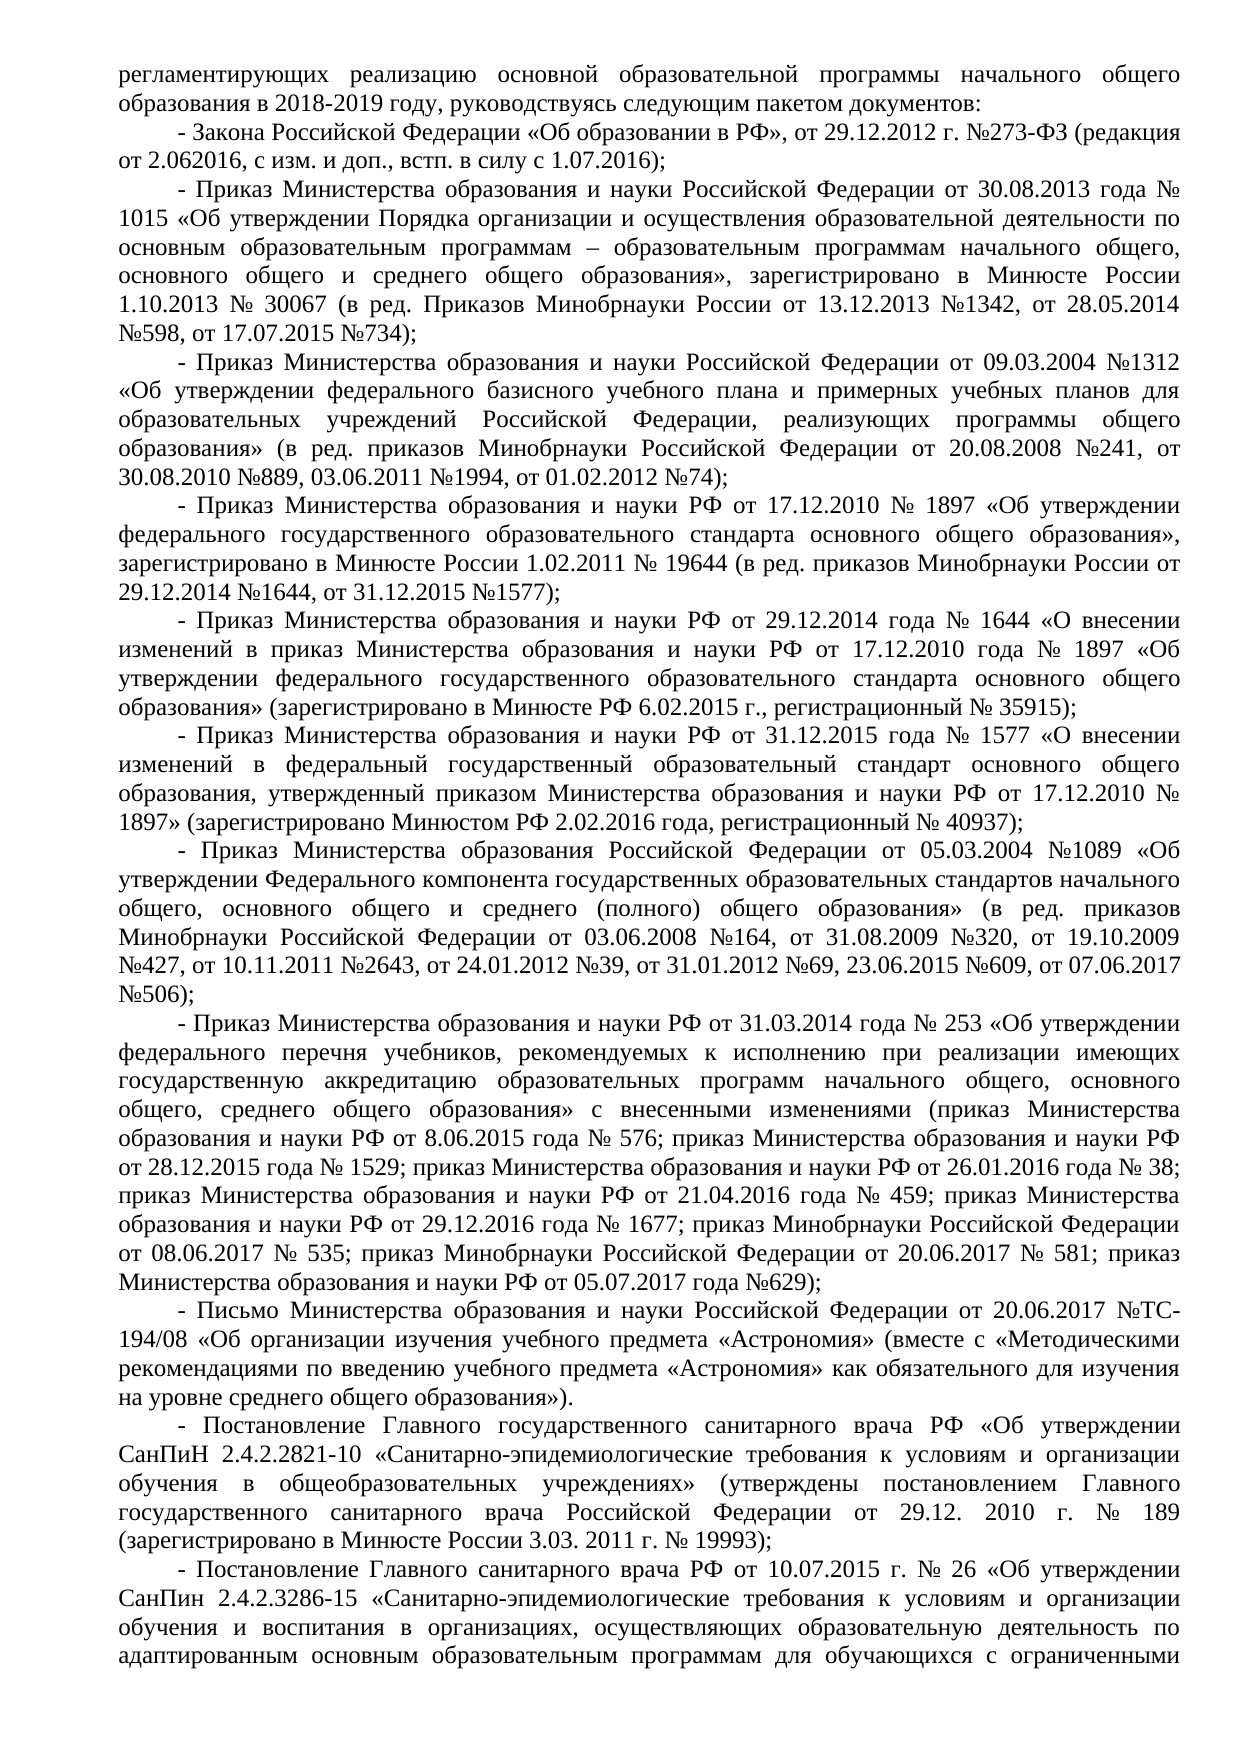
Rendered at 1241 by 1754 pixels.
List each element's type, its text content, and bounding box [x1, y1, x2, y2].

text - Письмо Министерства образования и науки Российской Федерации от 20.06.2017 №ТС-194/08 «Об организации изучения учебного предмета «Астрономия» (вместе с «Методическими рекомендациями по введению учебного предмета «Астрономия» как обязательного для изучения на уровне среднего общего образования»). [118, 1296, 1181, 1411]
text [118, 59, 1181, 117]
text - Закона Российской Федерации «Об образовании в РФ», от 29.12.2012 г. №273-ФЗ (редакция от 2.062016, с изм. и доп., встп. в силу с 1.07.2016); [118, 117, 1181, 174]
text - Приказ Министерства образования и науки РФ от 17.12.2010 № 1897 «Об утверждении федерального государственного образовательного стандарта основного общего образования», зарегистрировано в Минюсте России 1.02.2011 № 19644 (в ред. приказов Минобрнауки России от 29.12.2014 №1644, от 31.12.2015 №1577); [118, 491, 1181, 606]
text - Приказ Министерства образования и науки Российской Федерации от 09.03.2004 №1312 «Об утверждении федерального базисного учебного плана и примерных учебных планов для образовательных учреждений Российской Федерации, реализующих программы общего образования» (в ред. приказов Минобрнауки Российской Федерации от 20.08.2008 №241, от 30.08.2010 №889, 03.06.2011 №1994, от 01.02.2012 №74); [118, 347, 1181, 491]
text - Приказ Министерства образования и науки РФ от 31.03.2014 года № 253 «Об утверждении федерального перечня учебников, рекомендуемых к исполнению при реализации имеющих государственную аккредитацию образовательных программ начального общего, основного общего, среднего общего образования» с внесенными изменениями (приказ Министерства образования и науки РФ от 8.06.2015 года № 576; приказ Министерства образования и науки РФ от 28.12.2015 года № 1529; приказ Министерства образования и науки РФ от 26.01.2016 года № 38; приказ Министерства образования и науки РФ от 21.04.2016 года № 459; приказ Министерства образования и науки РФ от 29.12.2016 года № 1677; приказ Минобрнауки Российской Федерации от 08.06.2017 № 535; приказ Минобрнауки Российской Федерации от 20.06.2017 № 581; приказ Министерства образования и науки РФ от 05.07.2017 года №629); [118, 1008, 1181, 1296]
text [118, 1554, 1181, 1669]
text - Приказ Министерства образования и науки Российской Федерации от 30.08.2013 года № 1015 «Об утверждении Порядка организации и осуществления образовательной деятельности по основным образовательным программам – образовательным программам начального общего, основного общего и среднего общего образования», зарегистрировано в Минюсте России 1.10.2013 № 30067 (в ред. Приказов Минобрнауки России от 13.12.2013 №1342, от 28.05.2014 №598, от 17.07.2015 №734); [118, 174, 1181, 347]
text - Приказ Министерства образования Российской Федерации от 05.03.2004 №1089 «Об утверждении Федерального компонента государственных образовательных стандартов начального общего, основного общего и среднего (полного) общего образования» (в ред. приказов Минобрнауки Российской Федерации от 03.06.2008 №164, от 31.08.2009 №320, от 19.10.2009 №427, от 10.11.2011 №2643, от 24.01.2012 №39, от 31.01.2012 №69, 23.06.2015 №609, от 07.06.2017 №506); [118, 836, 1181, 1008]
text - Приказ Министерства образования и науки РФ от 29.12.2014 года № 1644 «О внесении изменений в приказ Министерства образования и науки РФ от 17.12.2010 года № 1897 «Об утверждении федерального государственного образовательного стандарта основного общего образования» (зарегистрировано в Минюсте РФ 6.02.2015 г., регистрационный № 35915); [118, 606, 1181, 721]
text - Приказ Министерства образования и науки РФ от 31.12.2015 года № 1577 «О внесении изменений в федеральный государственный образовательный стандарт основного общего образования, утвержденный приказом Министерства образования и науки РФ от 17.12.2010 № 1897» (зарегистрировано Минюстом РФ 2.02.2016 года, регистрационный № 40937); [118, 721, 1181, 836]
text - Постановление Главного государственного санитарного врача РФ «Об утверждении СанПиН 2.4.2.2821-10 «Санитарно-эпидемиологические требования к условиям и организации обучения в общеобразовательных учреждениях» (утверждены постановлением Главного государственного санитарного врача Российской Федерации от 29.12. . № 189 (зарегистрировано в Минюсте России 3.03. ); [118, 1411, 1181, 1554]
